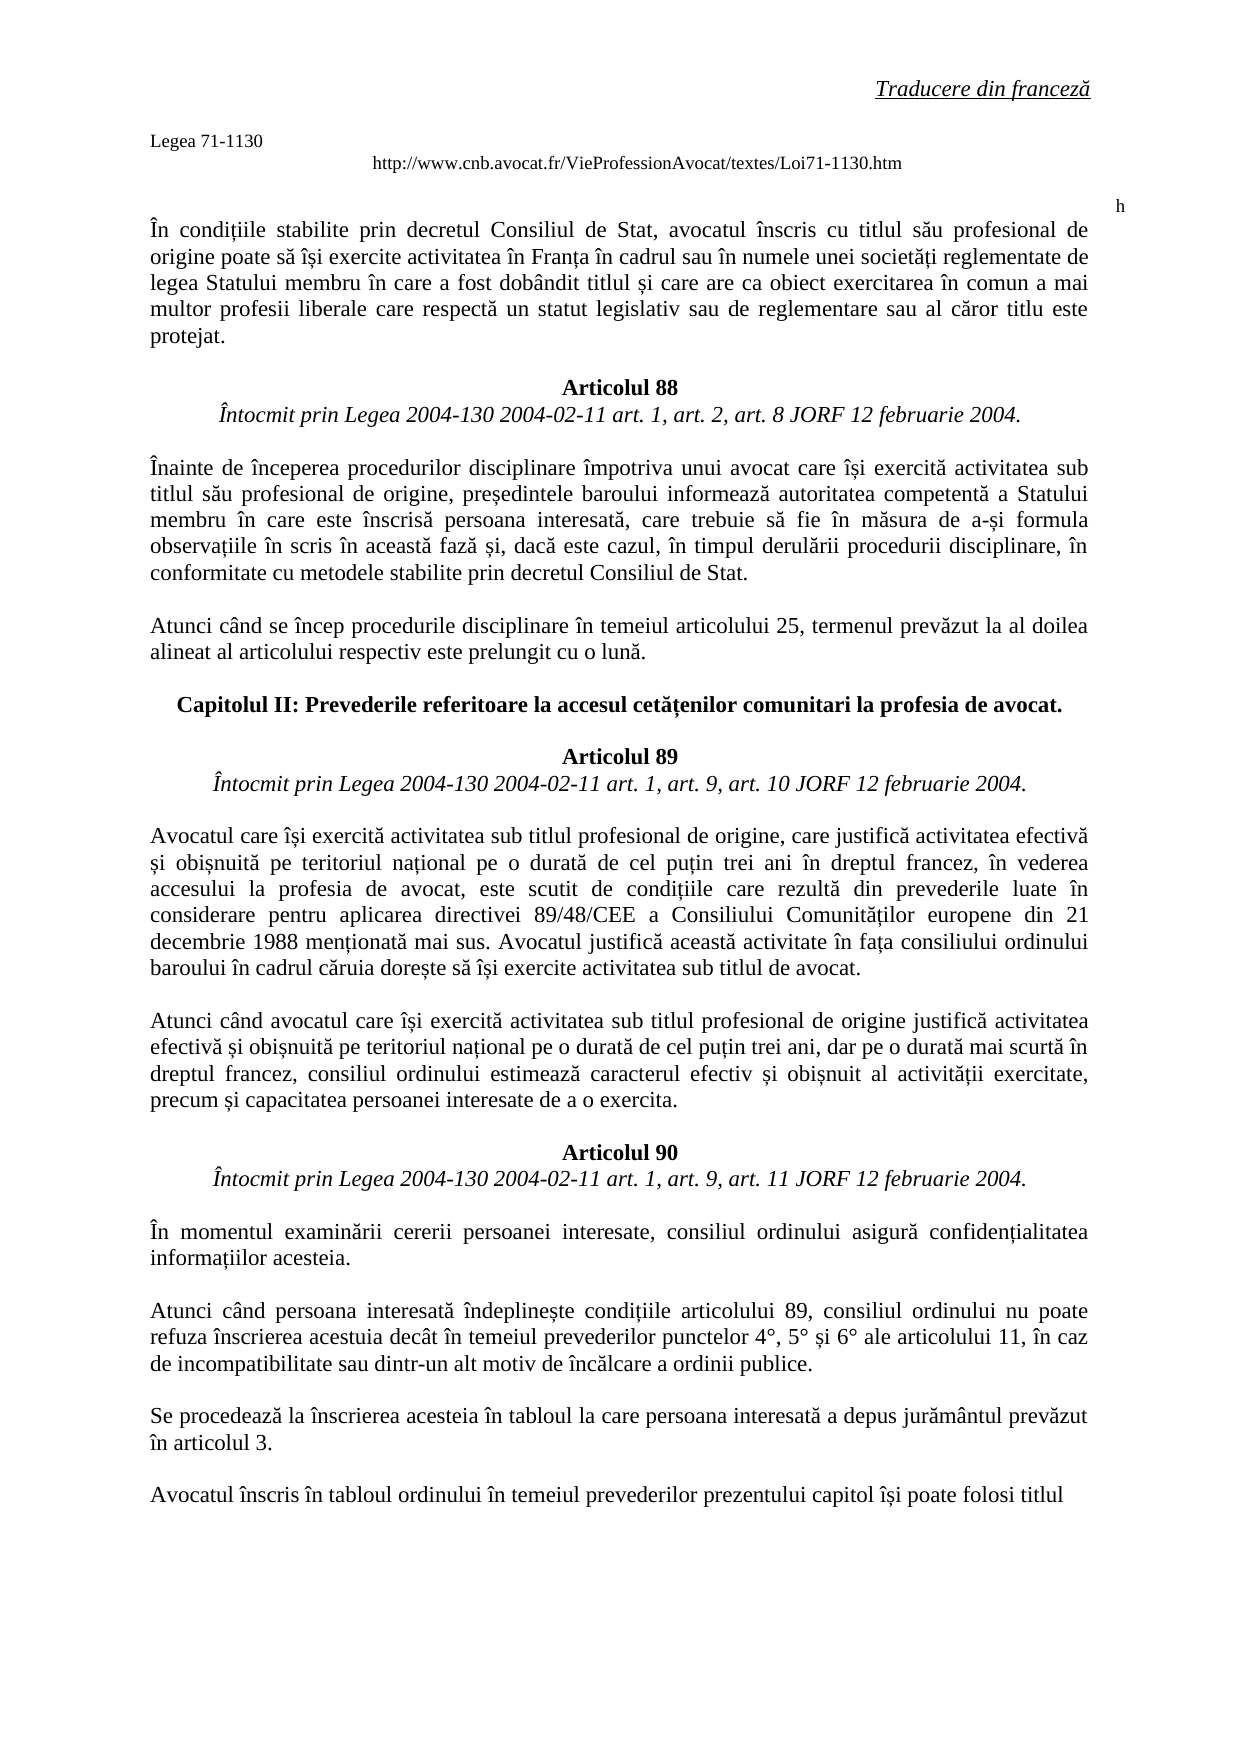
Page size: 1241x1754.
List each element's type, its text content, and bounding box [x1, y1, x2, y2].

text Avocatul înscris în tabloul ordinului în temeiul prevederilor prezentului capitol își poate folosi titlul [150, 1481, 1090, 1508]
text Se procedează la înscrierea acesteia în tabloul la care persoana interesată a depus jurământul prevăzut în articolul 3. [150, 1402, 1090, 1455]
text Articolul 89 [150, 743, 1090, 770]
text În momentul examinării cererii persoanei interesate, consiliul ordinului asigură confidențialitatea informațiilor acesteia. [150, 1218, 1090, 1271]
text Articolul 90 [150, 1139, 1090, 1165]
text Atunci când se încep procedurile disciplinare în temeiul articolului 25, termenul prevăzut la al doilea alineat al articolului respectiv este prelungit cu o lună. [150, 612, 1090, 664]
text Avocatul care își exercită activitatea sub titlul profesional de origine, care justifică activitatea efectivă și obișnuită pe teritoriul național pe o durată de cel puțin trei ani în dreptul francez, în vederea accesului la profesia de avocat, este scutit de condițiile care rezultă din prevederile luate în considerare pentru aplicarea directivei 89/48/CEE a Consiliului Comunităților europene din 21 decembrie 1988 menționată mai sus. Avocatul justifică această activitate în fața consiliului ordinului baroului în cadrul căruia dorește să își exercite activitatea sub titlul de avocat. [150, 822, 1090, 981]
text Atunci când avocatul care își exercită activitatea sub titlul profesional de origine justifică activitatea efectivă și obișnuită pe teritoriul național pe o durată de cel puțin trei ani, dar pe o durată mai scurtă în dreptul francez, consiliul ordinului estimează caracterul efectiv și obișnuit al activității exercitate, precum și capacitatea persoanei interesate de a o exercita. [150, 1007, 1090, 1112]
text Înainte de începerea procedurilor disciplinare împotriva unui avocat care își exercită activitatea sub titlul său profesional de origine, președintele baroului informează autoritatea competentă a Statului membru în care este înscrisă persoana interesată, care trebuie să fie în măsura de a-și formula observațiile în scris în această fază și, dacă este cazul, în timpul derulării procedurii disciplinare, în conformitate cu metodele stabilite prin decretul Consiliul de Stat. [150, 453, 1090, 585]
text În condițiile stabilite prin decretul Consiliul de Stat, avocatul înscris cu titlul său profesional de origine poate să își exercite activitatea în Franța în cadrul sau în numele unei societăți reglementate de legea Statului membru în care a fost dobândit titlul și care are ca obiect exercitarea în comun a mai multor profesii liberale care respectă un statut legislativ sau de reglementare sau al căror titlu este protejat. [150, 216, 1090, 348]
text Întocmit prin Legea 2004-130 2004-02-11 art. 1, art. 9, art. 11 JORF 12 februarie 2004. [150, 1165, 1090, 1191]
text Întocmit prin Legea 2004-130 2004-02-11 art. 1, art. 9, art. 10 JORF 12 februarie 2004. [150, 770, 1090, 796]
text Atunci când persoana interesată îndeplinește condițiile articolului 89, consiliul ordinului nu poate refuza înscrierea acestuia decât în temeiul prevederilor punctelor 4°, 5° și 6° ale articolului 11, în caz de incompatibilitate sau dintr-un alt motiv de încălcare a ordinii publice. [150, 1297, 1090, 1376]
text Capitolul II: Prevederile referitoare la accesul cetățenilor comunitari la profesia de avocat. [150, 691, 1090, 717]
text Întocmit prin Legea 2004-130 2004-02-11 art. 1, art. 2, art. 8 JORF 12 februarie 2004. [150, 401, 1090, 427]
text Articolul 88 [150, 374, 1090, 401]
